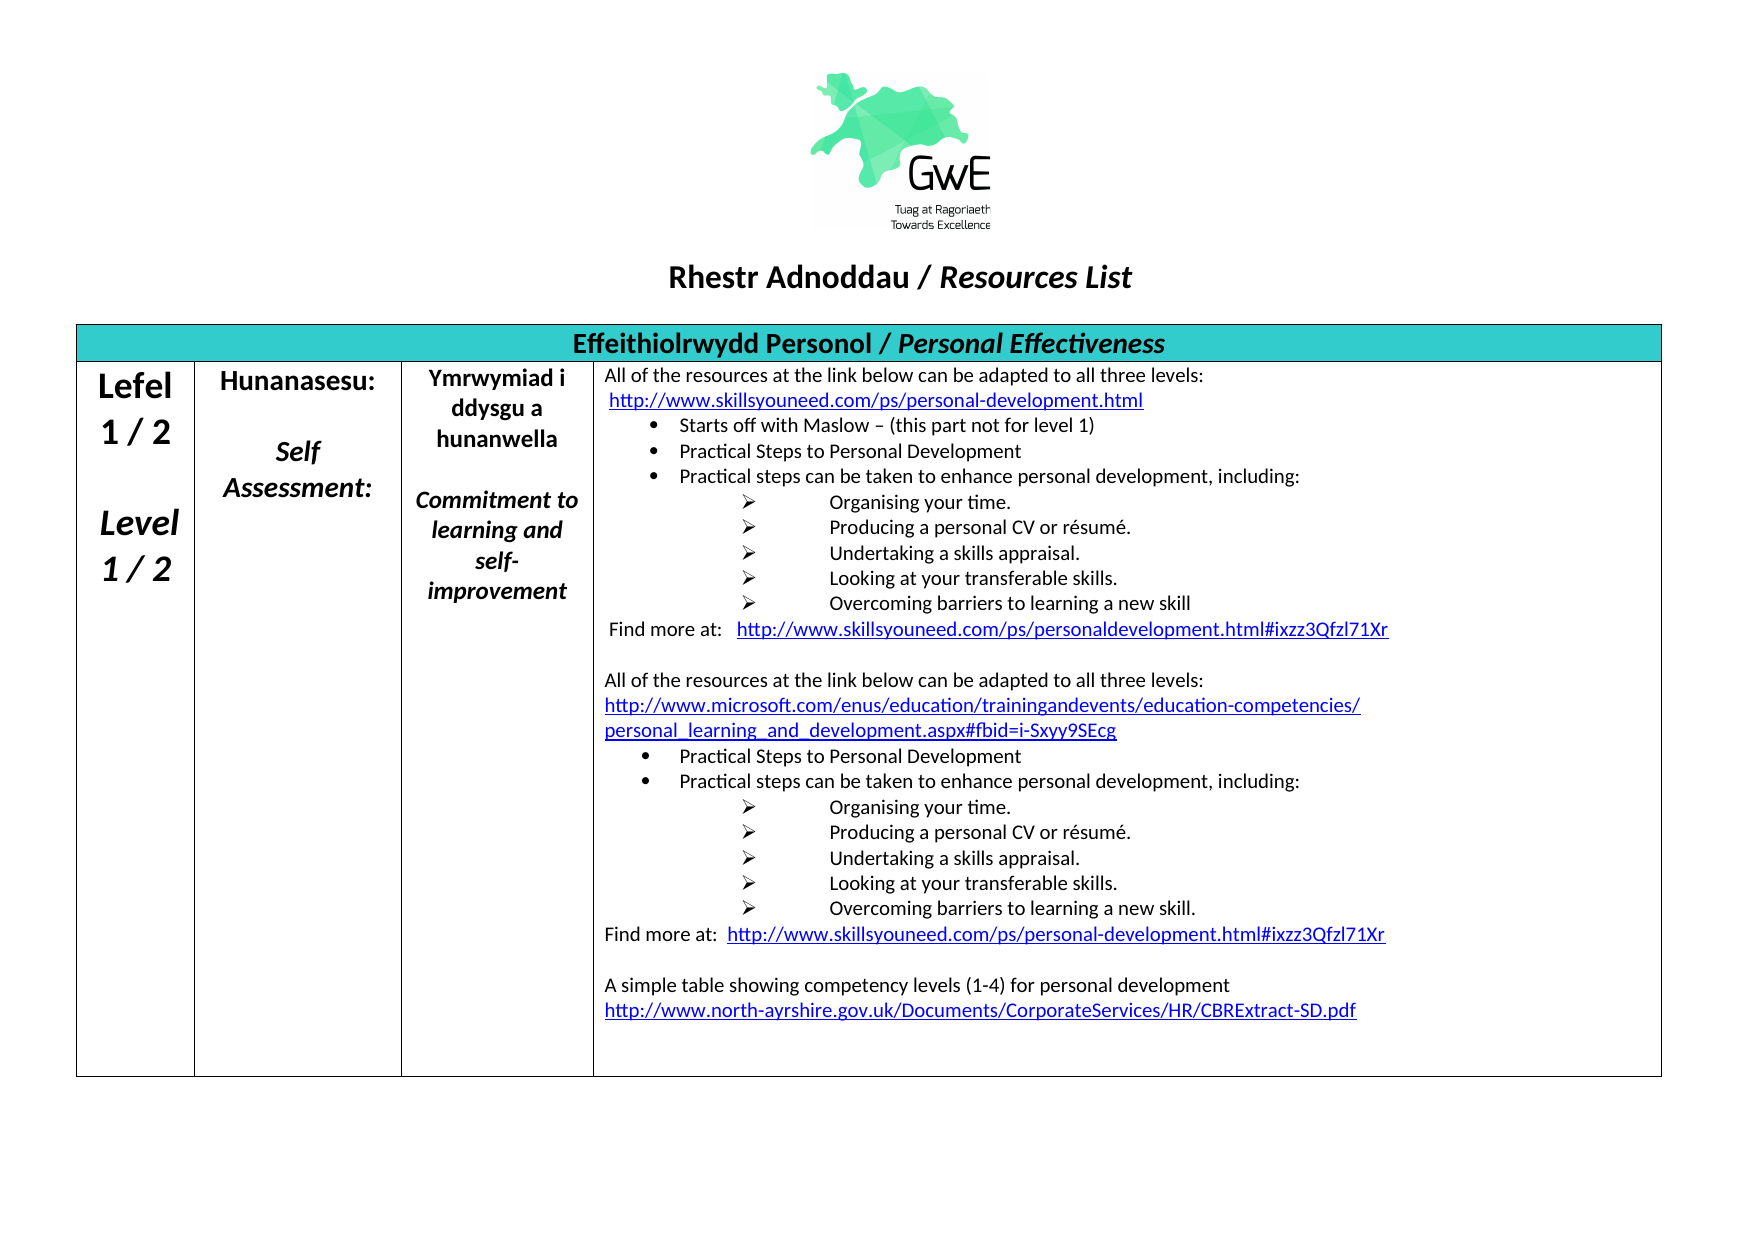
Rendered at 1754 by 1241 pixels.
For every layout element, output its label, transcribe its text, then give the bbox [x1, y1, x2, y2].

table_cell Hunanasesu: Self Assessment: [195, 362, 401, 1076]
table_cell Lefel 1 / 2 Level 1 / 2 [77, 362, 194, 1076]
table_header Effeithiolrwydd Personol / Personal Effectiveness [77, 325, 1661, 361]
table_cell All of the resources at the link below can be adapted to all three levels: http://www.skillsyouneed.com/ps/personal-development.html Starts off with Maslow – (this part not for level 1) Practical Steps to Personal Development Practical steps can be taken to enhance personal development, including: Organising your time. Producing a personal CV or résumé. Undertaking a skills appraisal. Looking at your transferable skills. Overcoming barriers to learning a new skill Find more at: http://www.skillsyouneed.com/ps/personaldevelopment.html#ixzz3Qfzl71Xr All of the resources at the link below can be adapted to all three levels: http://www.microsoft.com/enus/education/trainingandevents/education-competencies/personal_learning_and_development.aspx#fbid=i-Sxyy9SEcg Practical Steps to Personal Development Practical steps can be taken to enhance personal development, including: Organising your time. Producing a personal CV or résumé. Undertaking a skills appraisal. Looking at your transferable skills. Overcoming barriers to learning a new skill. Find more at: http://www.skillsyouneed.com/ps/personal-development.html#ixzz3Qfzl71Xr A simple table showing competency levels (1-4) for personal development http://www.north-ayrshire.gov.uk/Documents/CorporateServices/HR/CBRExtract-SD.pdf [594, 362, 1661, 1076]
picture [810, 73, 991, 229]
text Rhestr Adnoddau / Resources List [150, 256, 1651, 297]
table_cell Ymrwymiad i ddysgu a hunanwella Commitment to learning and self-improvement [402, 362, 593, 1076]
